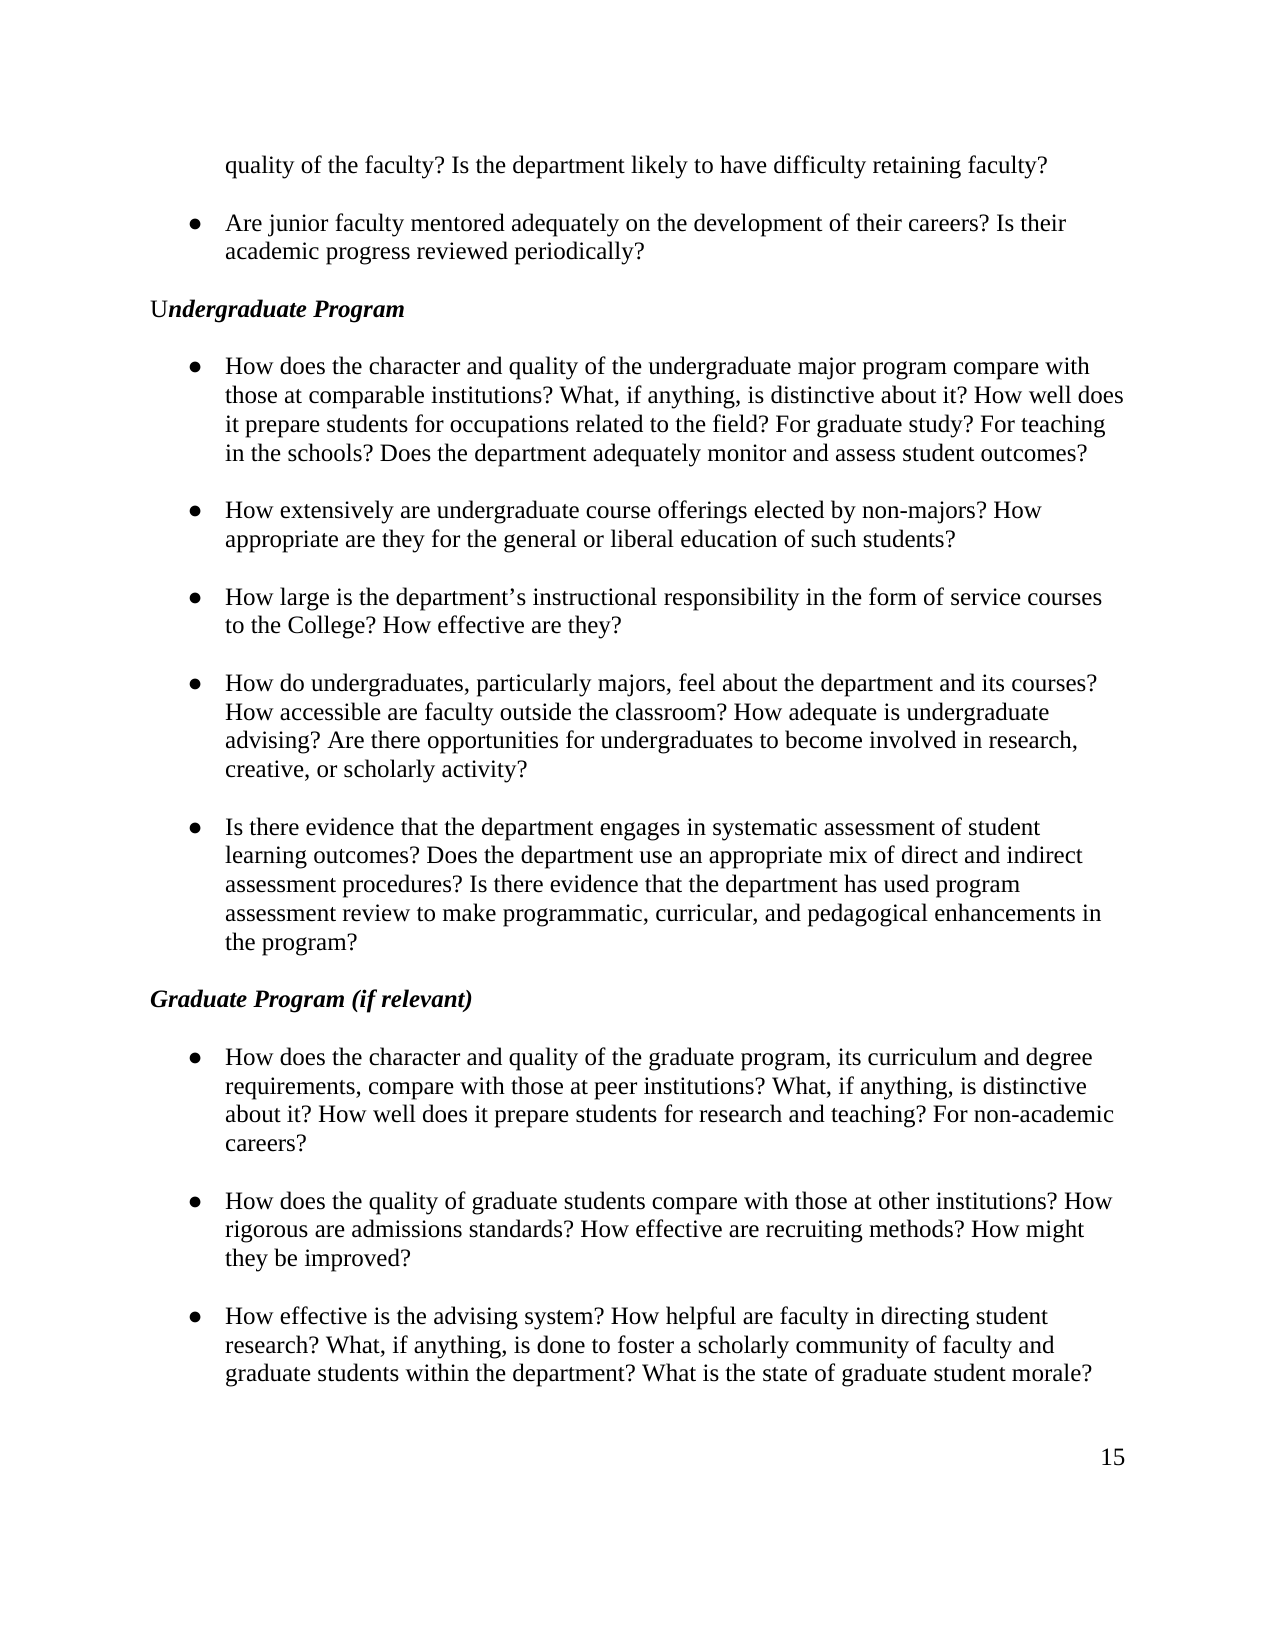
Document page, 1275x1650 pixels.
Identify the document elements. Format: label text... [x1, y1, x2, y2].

list Is there evidence that the department engages in systematic assessment of student learning outcomes? Does the department use an appropriate mix of direct and indirect assessment procedures? Is there evidence that the department has used program assessment review to make programmatic, curricular, and pedagogical enhancements in the program? [187, 812, 1125, 956]
text Undergraduate Program [150, 294, 1125, 323]
text Graduate Program (if relevant) [150, 984, 1125, 1013]
list How extensively are undergraduate course offerings elected by non-majors? How appropriate are they for the general or liberal education of such students? [187, 495, 1125, 553]
list How large is the department’s instructional responsibility in the form of service courses to the College? How effective are they? [187, 582, 1125, 639]
list Are junior faculty mentored adequately on the development of their careers? Is their academic progress reviewed periodically? [187, 207, 1125, 265]
list How does the character and quality of the graduate program, its curriculum and degree requirements, compare with those at peer institutions? What, if anything, is distinctive about it? How well does it prepare students for research and teaching? For non-academic careers? [187, 1042, 1125, 1157]
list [187, 150, 1125, 179]
list How does the quality of graduate students compare with those at other institutions? How rigorous are admissions standards? How effective are recruiting methods? How might they be improved? [187, 1186, 1125, 1272]
list How effective is the advising system? How helpful are faculty in directing student research? What, if anything, is done to foster a scholarly community of faculty and graduate students within the department? What is the state of graduate student morale? [187, 1301, 1125, 1387]
list How do undergraduates, particularly majors, feel about the department and its courses? How accessible are faculty outside the classroom? How adequate is undergraduate advising? Are there opportunities for undergraduates to become involved in research, creative, or scholarly activity? [187, 668, 1125, 783]
list How does the character and quality of the undergraduate major program compare with those at comparable institutions? What, if anything, is distinctive about it? How well does it prepare students for occupations related to the field? For graduate study? For teaching in the schools? Does the department adequately monitor and assess student outcomes? [187, 351, 1125, 466]
